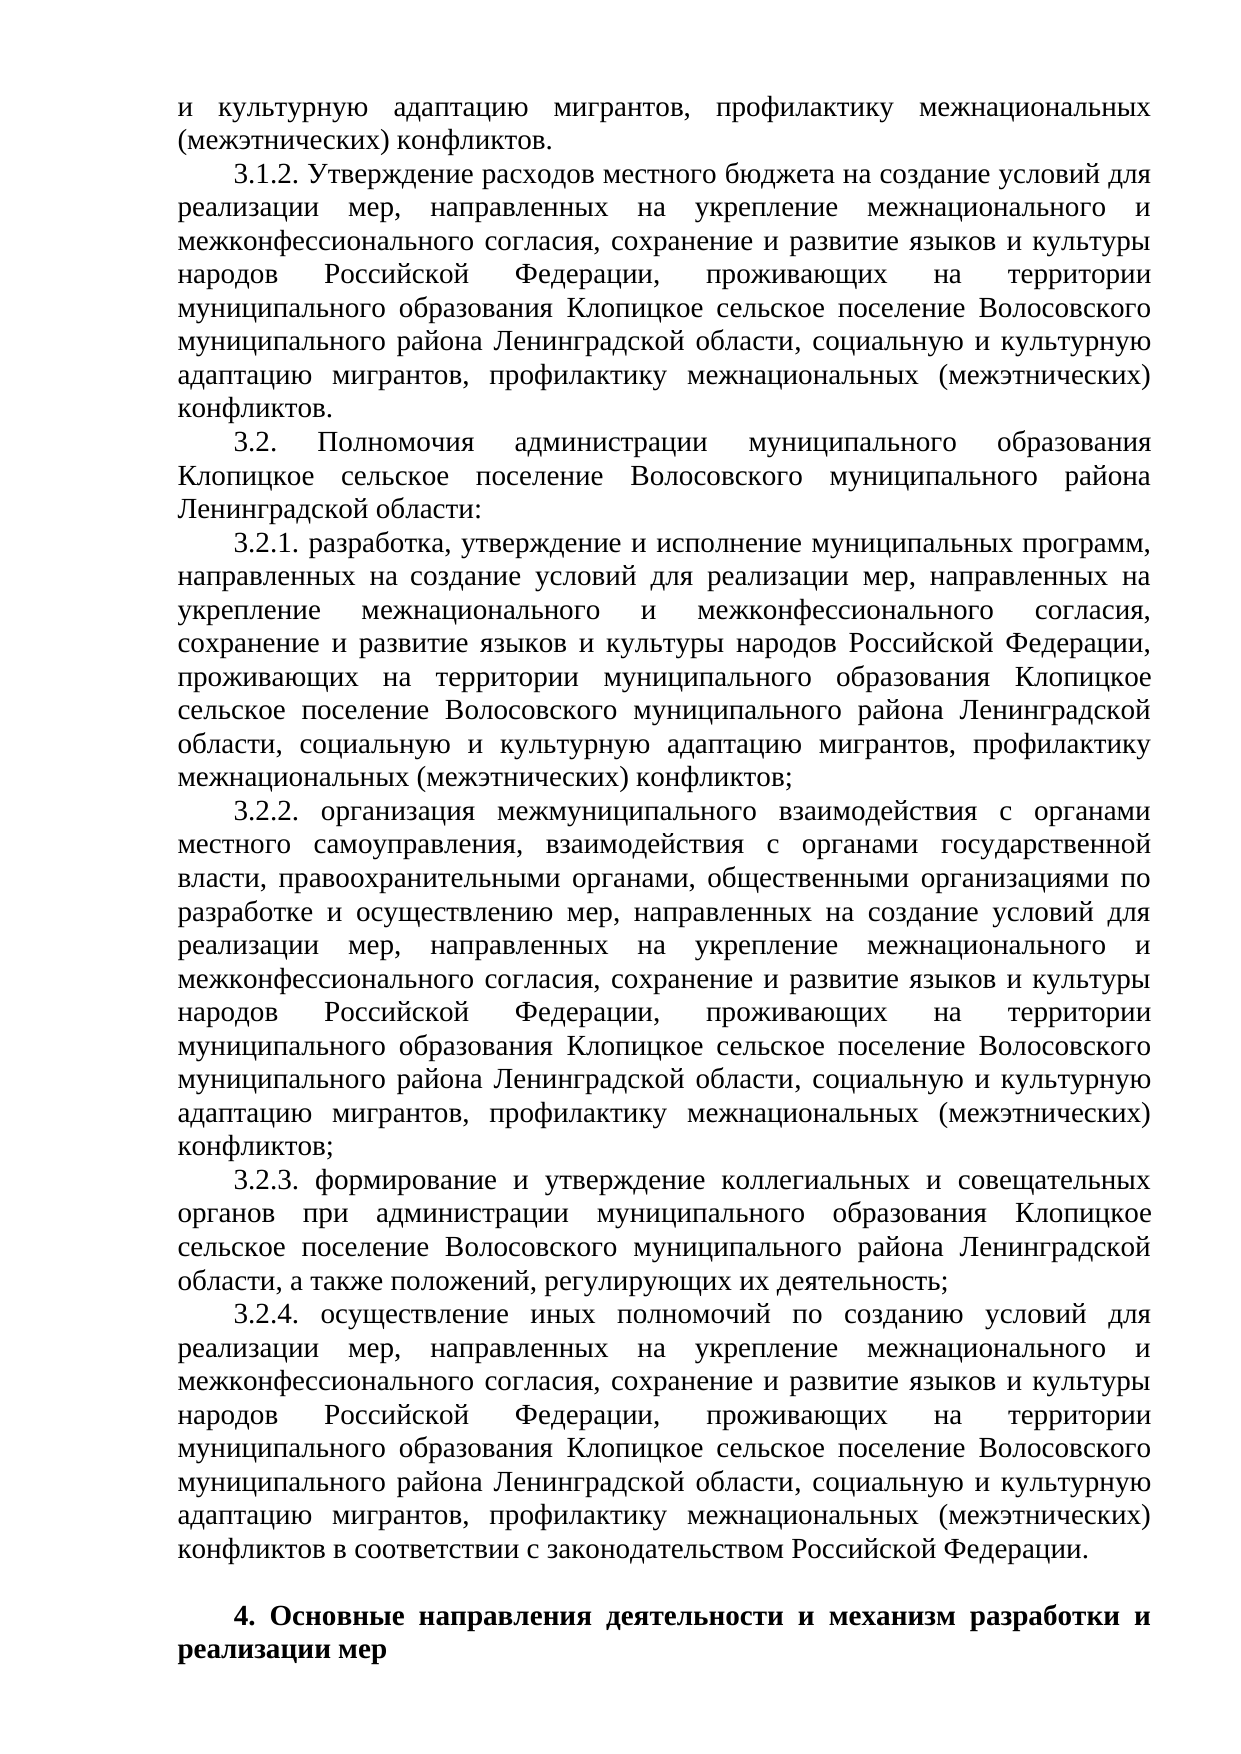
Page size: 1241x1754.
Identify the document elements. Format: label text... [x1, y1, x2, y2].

text 3.1.2. Утверждение расходов местного бюджета на создание условий для реализации мер, направленных на укрепление межнационального и межконфессионального согласия, сохранение и развитие языков и культуры народов Российской Федерации, проживающих на территории муниципального образования Клопицкое сельское поселение Волосовского муниципального района Ленинградской области, социальную и культурную адаптацию мигрантов, профилактику межнациональных (межэтнических) конфликтов. [177, 156, 1152, 424]
text 3.2.4. осуществление иных полномочий по созданию условий для реализации мер, направленных на укрепление межнационального и межконфессионального согласия, сохранение и развитие языков и культуры народов Российской Федерации, проживающих на территории муниципального образования Клопицкое сельское поселение Волосовского муниципального района Ленинградской области, социальную и культурную адаптацию мигрантов, профилактику межнациональных (межэтнических) конфликтов в соответствии с законодательством Российской Федерации. [177, 1296, 1152, 1564]
text 3.2.2. организация межмуниципального взаимодействия с органами местного самоуправления, взаимодействия с органами государственной власти, правоохранительными органами, общественными организациями по разработке и осуществлению мер, направленных на создание условий для реализации мер, направленных на укрепление межнационального и межконфессионального согласия, сохранение и развитие языков и культуры народов Российской Федерации, проживающих на территории муниципального образования Клопицкое сельское поселение Волосовского муниципального района Ленинградской области, социальную и культурную адаптацию мигрантов, профилактику межнациональных (межэтнических) конфликтов; [177, 793, 1152, 1162]
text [177, 89, 1152, 156]
text 4. Основные направления деятельности и механизм разработки и реализации мер [177, 1598, 1152, 1665]
text 3.2.3. формирование и утверждение коллегиальных и совещательных органов при администрации муниципального образования Клопицкое сельское поселение Волосовского муниципального района Ленинградской области, а также положений, регулирующих их деятельность; [177, 1162, 1152, 1296]
text 3.2.1. разработка, утверждение и исполнение муниципальных программ, направленных на создание условий для реализации мер, направленных на укрепление межнационального и межконфессионального согласия, сохранение и развитие языков и культуры народов Российской Федерации, проживающих на территории муниципального образования Клопицкое сельское поселение Волосовского муниципального района Ленинградской области, социальную и культурную адаптацию мигрантов, профилактику межнациональных (межэтнических) конфликтов; [177, 525, 1152, 793]
text 3.2. Полномочия администрации муниципального образования Клопицкое сельское поселение Волосовского муниципального района Ленинградской области: [177, 424, 1152, 525]
